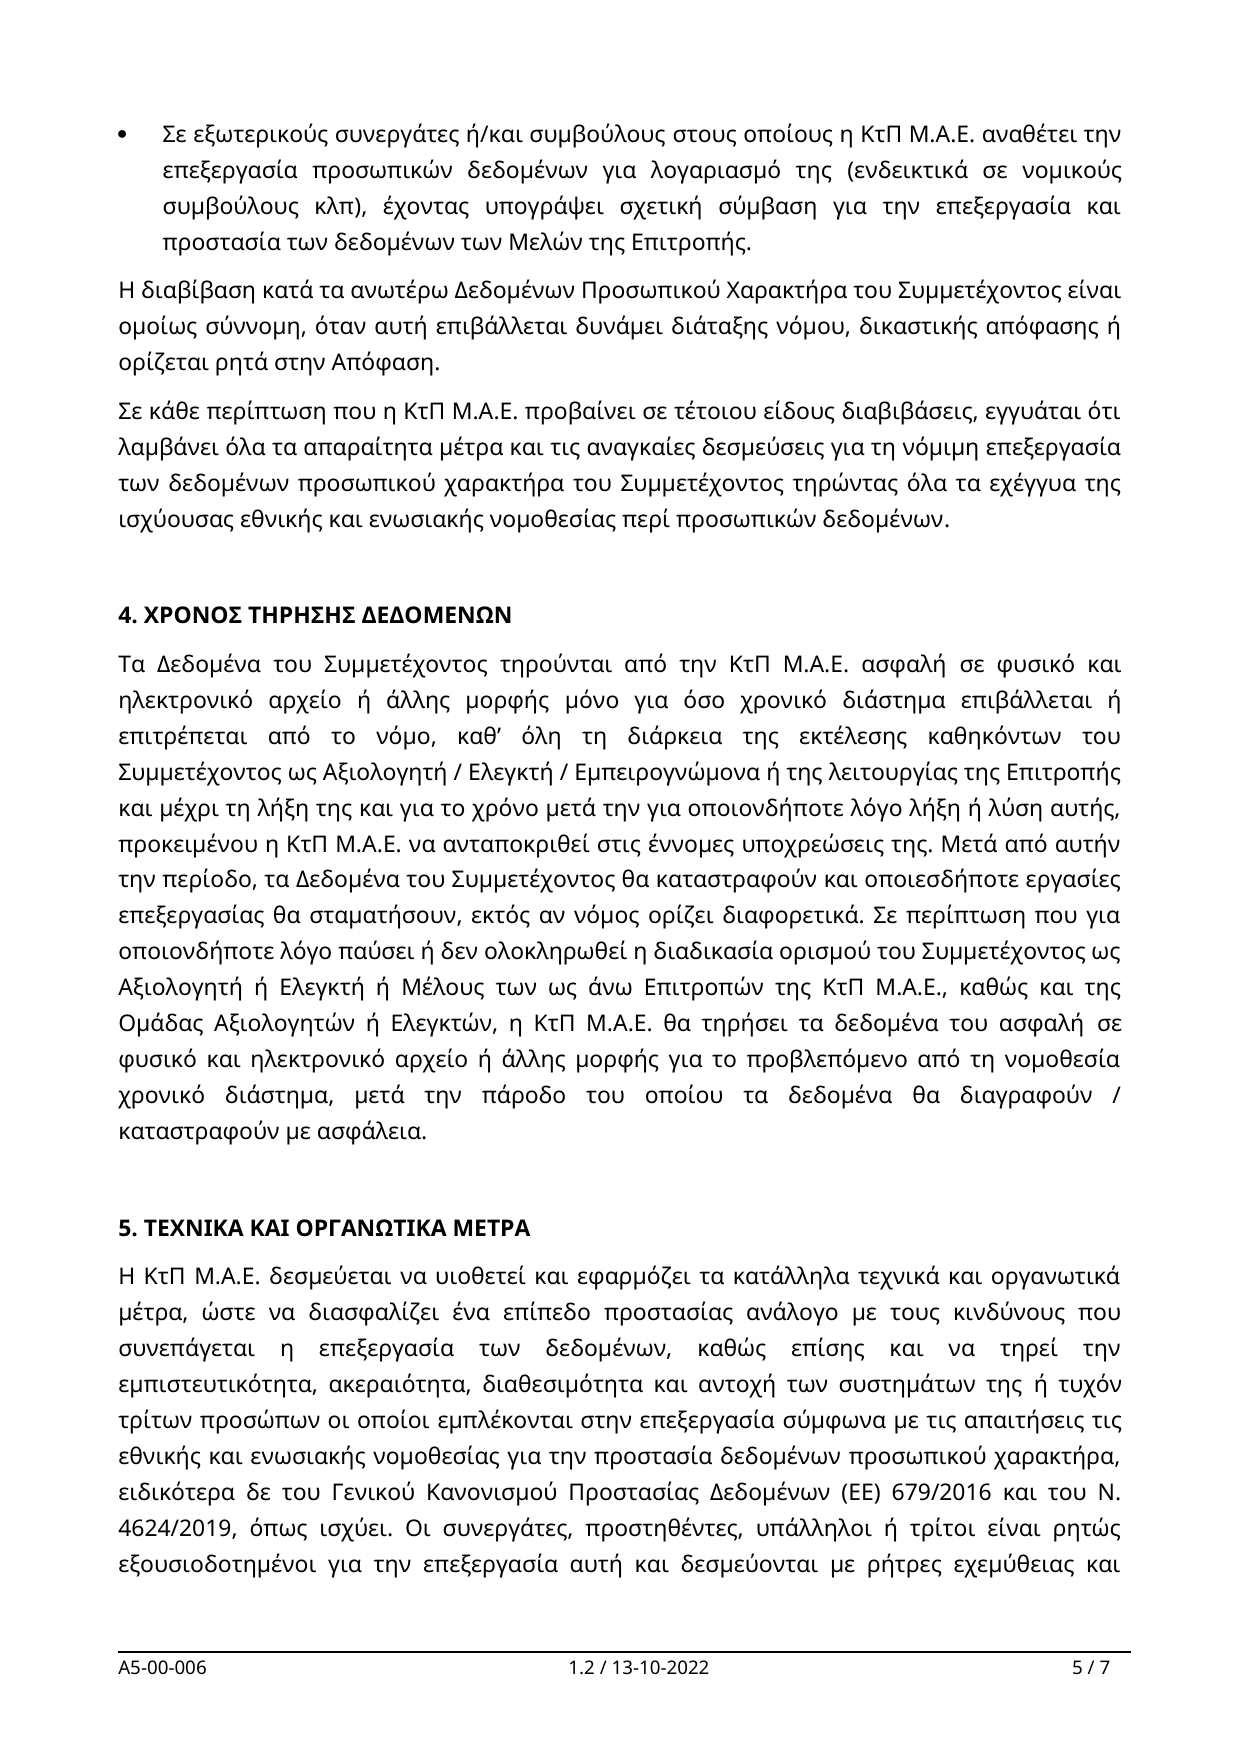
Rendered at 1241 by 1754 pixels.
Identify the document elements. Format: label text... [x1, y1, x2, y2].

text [118, 1260, 1122, 1579]
text 4. ΧΡΟΝΟΣ ΤΗΡΗΣΗΣ ΔΕΔΟΜΕΝΩΝ [118, 599, 1122, 631]
text 5. ΤΕΧΝΙΚΑ ΚΑΙ ΟΡΓΑΝΩΤΙΚΑ ΜΕΤΡΑ [118, 1212, 1122, 1243]
text Η διαβίβαση κατά τα ανωτέρω Δεδομένων Προσωπικού Χαρακτήρα του Συμμετέχοντος είναι ομοίως σύννομη, όταν αυτή επιβάλλεται δυνάμει διάταξης νόμου, δικαστικής απόφασης ή ορίζεται ρητά στην Απόφαση. [118, 274, 1122, 377]
list Σε εξωτερικούς συνεργάτες ή/και συμβούλους στους οποίους η ΚτΠ M.Α.Ε. αναθέτει την επεξεργασία προσωπικών δεδομένων για λογαριασμό της (ενδεικτικά σε νομικούς συμβούλους κλπ), έχοντας υπογράψει σχετική σύμβαση για την επεξεργασία και προστασία των δεδομένων των Μελών της Επιτροπής. [118, 118, 1122, 257]
text Τα Δεδομένα του Συμμετέχοντος τηρούνται από την ΚτΠ M.Α.Ε. ασφαλή σε φυσικό και ηλεκτρονικό αρχείο ή άλλης μορφής μόνο για όσο χρονικό διάστημα επιβάλλεται ή επιτρέπεται από το νόμο, καθ’ όλη τη διάρκεια της εκτέλεσης καθηκόντων του Συμμετέχοντος ως Αξιολογητή / Ελεγκτή / Εμπειρογνώμονα ή της λειτουργίας της Επιτροπής και μέχρι τη λήξη της και για το χρόνο μετά την για οποιονδήποτε λόγο λήξη ή λύση αυτής, προκειμένου η ΚτΠ M.Α.Ε. να ανταποκριθεί στις έννομες υποχρεώσεις της. Μετά από αυτήν την περίοδο, τα Δεδομένα του Συμμετέχοντος θα καταστραφούν και οποιεσδήποτε εργασίες επεξεργασίας θα σταματήσουν, εκτός αν νόμος ορίζει διαφορετικά. Σε περίπτωση που για οποιονδήποτε λόγο παύσει ή δεν ολοκληρωθεί η διαδικασία ορισμού του Συμμετέχοντος ως Αξιολογητή ή Ελεγκτή ή Μέλους των ως άνω Επιτροπών της ΚτΠ M.Α.Ε., καθώς και της Ομάδας Αξιολογητών ή Ελεγκτών, η ΚτΠ M.Α.Ε. θα τηρήσει τα δεδομένα του ασφαλή σε φυσικό και ηλεκτρονικό αρχείο ή άλλης μορφής για το προβλεπόμενο από τη νομοθεσία χρονικό διάστημα, μετά την πάροδο του οποίου τα δεδομένα θα διαγραφούν / καταστραφούν με ασφάλεια. [118, 648, 1122, 1146]
text Σε κάθε περίπτωση που η ΚτΠ M.Α.Ε. προβαίνει σε τέτοιου είδους διαβιβάσεις, εγγυάται ότι λαμβάνει όλα τα απαραίτητα μέτρα και τις αναγκαίες δεσμεύσεις για τη νόμιμη επεξεργασία των δεδομένων προσωπικού χαρακτήρα του Συμμετέχοντος τηρώντας όλα τα εχέγγυα της ισχύουσας εθνικής και ενωσιακής νομοθεσίας περί προσωπικών δεδομένων. [118, 395, 1122, 534]
